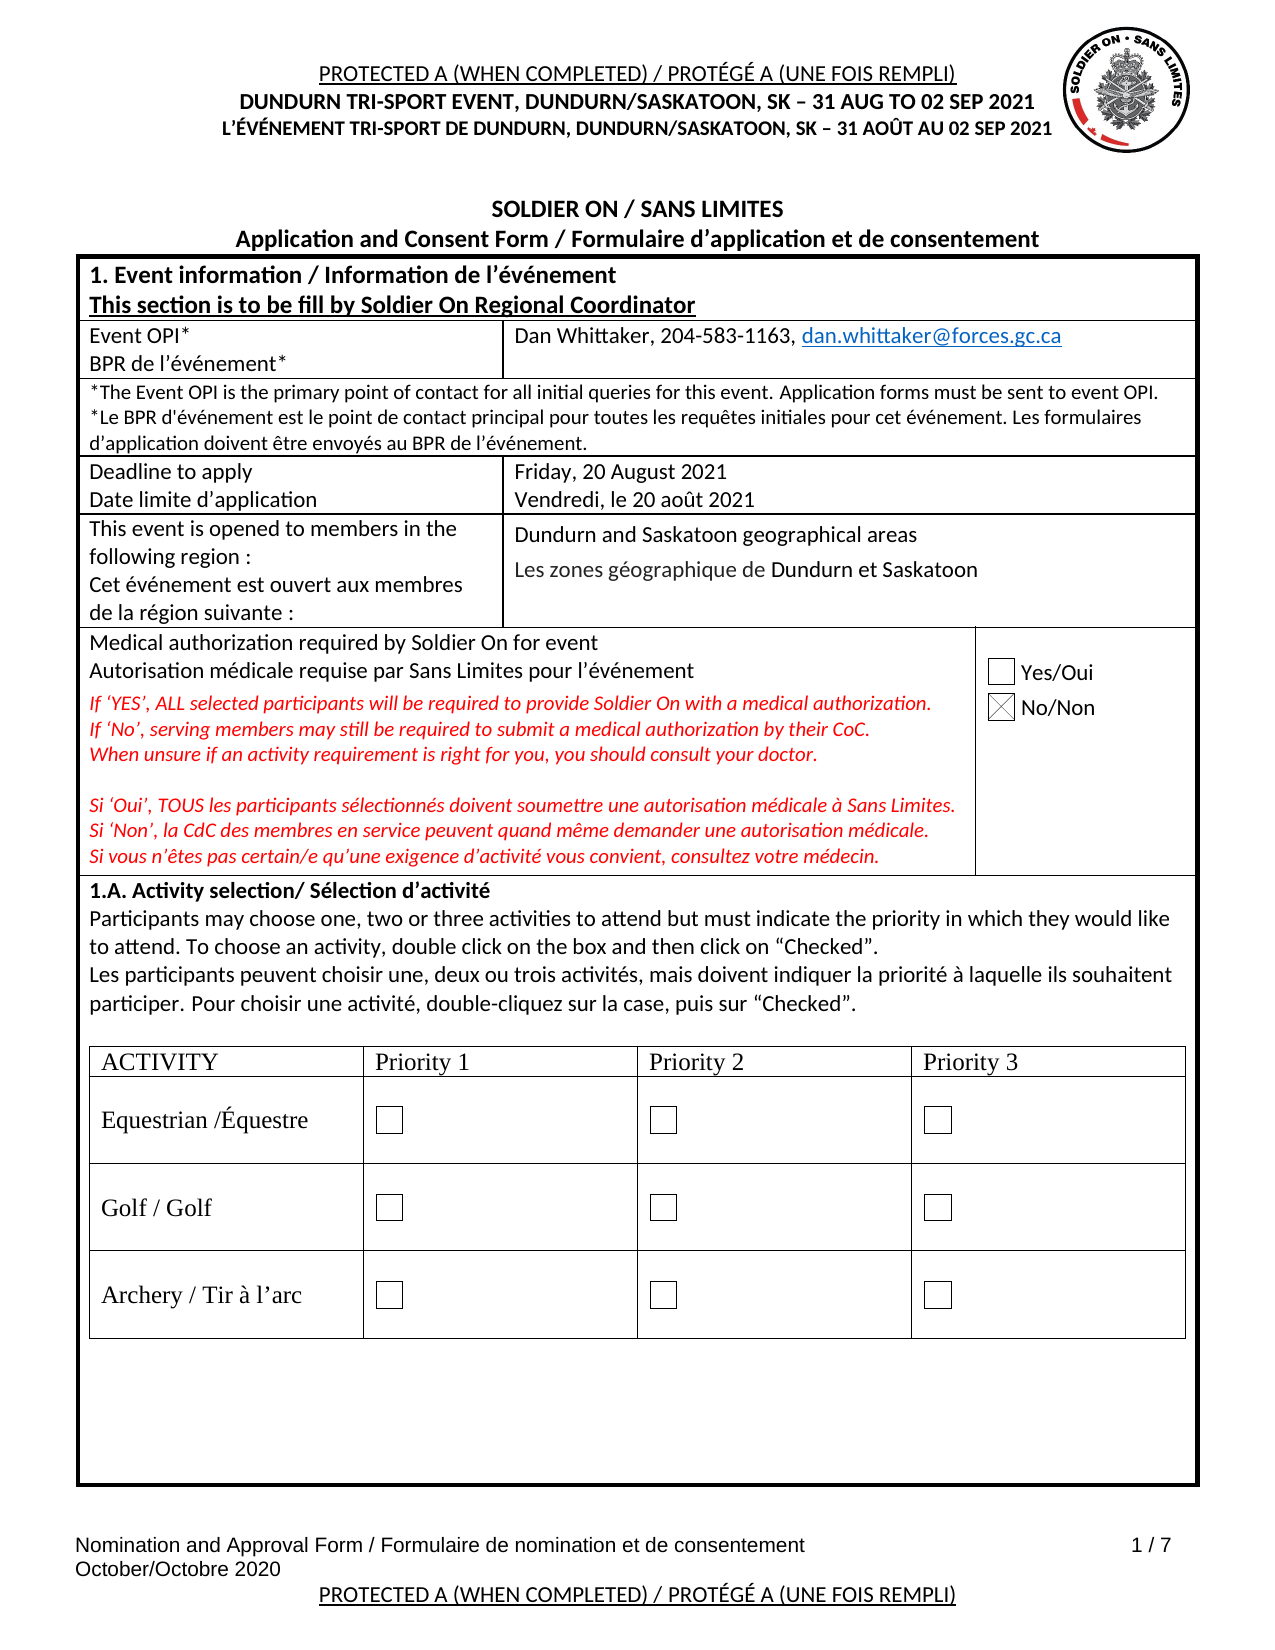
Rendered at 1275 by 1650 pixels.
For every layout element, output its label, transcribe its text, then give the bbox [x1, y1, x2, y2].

table_cell Deadline to apply Date limite d’application [80, 457, 502, 513]
text Application and Consent Form / Formulaire d’application et de consentement [75, 223, 1200, 254]
table_cell This event is opened to members in the following region : Cet événement est ouvert aux membres de la région suivante : [80, 515, 502, 626]
table_header 1. Event information / Information de l’événement This section is to be fill by Soldier On Regional Coordinator [80, 259, 1195, 320]
table_cell *The Event OPI is the primary point of contact for all initial queries for this event. Application forms must be sent to event OPI. *Le BPR d'événement est le point de contact principal pour toutes les requêtes initiales pour cet événement. Les formulaires d’application doivent être envoyés au BPR de l’événement. [80, 379, 1195, 455]
table_cell Event OPI* BPR de l’événement* [80, 321, 502, 377]
table_cell Friday, 20 August 2021 Vendredi, le 20 août 2021 [504, 457, 1195, 513]
table_cell 1.A. Activity selection/ Sélection d’activité Participants may choose one, two or three activities to attend but must indicate the priority in which they would like to attend. To choose an activity, double click on the box and then click on “Checked”. Les participants peuvent choisir une, deux ou trois activités, mais doivent indiquer la priorité à laquelle ils souhaitent participer. Pour choisir une activité, double-cliquez sur la case, puis sur “Checked”. [80, 876, 1195, 1482]
picture [1052, 10, 1200, 158]
table_cell Dan Whittaker, 204-583-1163, dan.whittaker@forces.gc.ca [504, 321, 1195, 377]
table_cell Yes/Oui No/Non [976, 628, 1195, 874]
table_cell Medical authorization required by Soldier On for event Autorisation médicale requise par Sans Limites pour l’événement If ‘YES’, ALL selected participants will be required to provide Soldier On with a medical authorization. If ‘No’, serving members may still be required to submit a medical authorization by their CoC. When unsure if an activity requirement is right for you, you should consult your doctor. Si ‘Oui’, TOUS les participants sélectionnés doivent soumettre une autorisation médicale à Sans Limites. Si ‘Non’, la CdC des membres en service peuvent quand même demander une autorisation médicale. Si vous n’êtes pas certain/e qu’une exigence d’activité vous convient, consultez votre médecin. [80, 628, 975, 874]
table_cell Dundurn and Saskatoon geographical areas Les zones géographique de Dundurn et Saskatoon [504, 515, 1195, 626]
text SOLDIER ON / SANS LIMITES [75, 193, 1200, 223]
